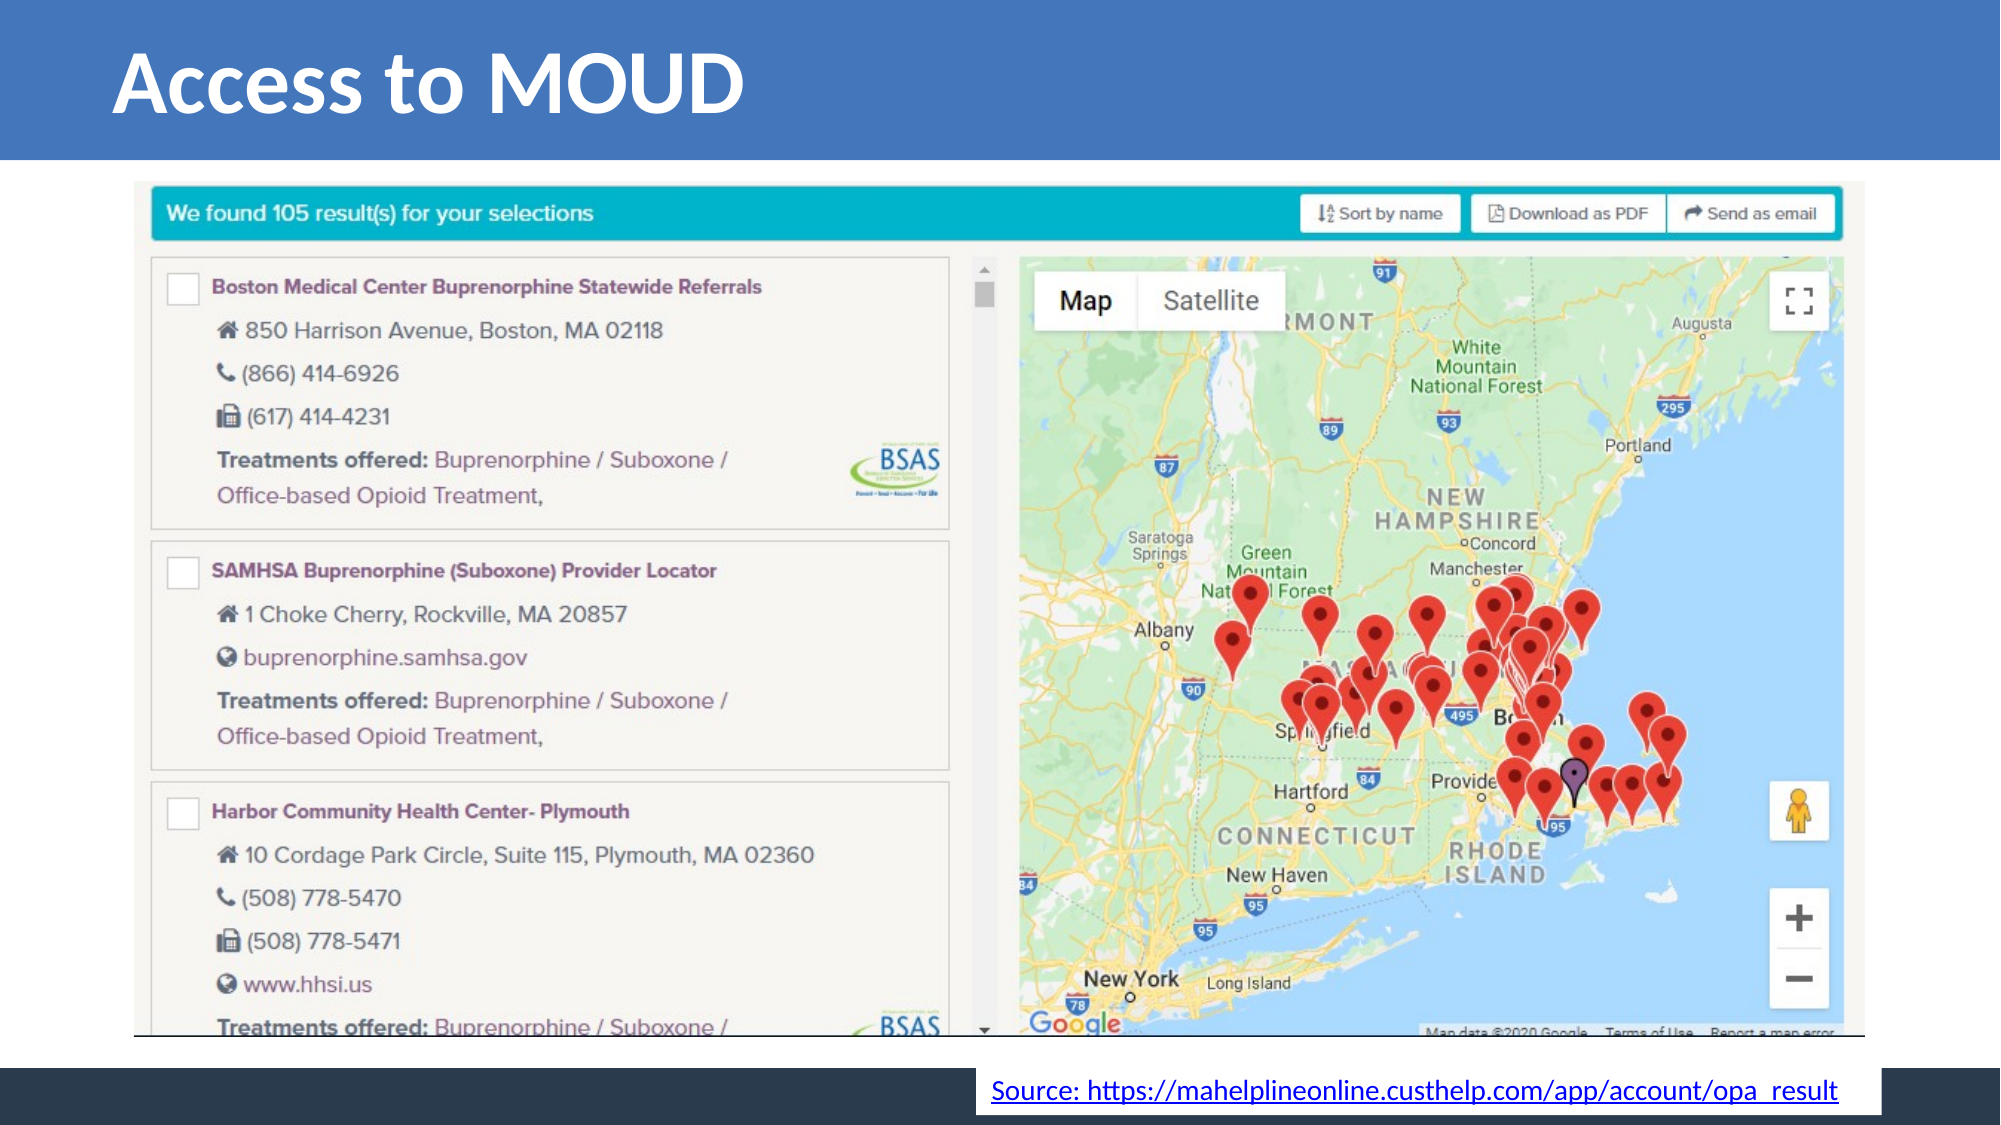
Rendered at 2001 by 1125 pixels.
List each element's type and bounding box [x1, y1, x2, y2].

picture [133, 181, 1865, 1037]
